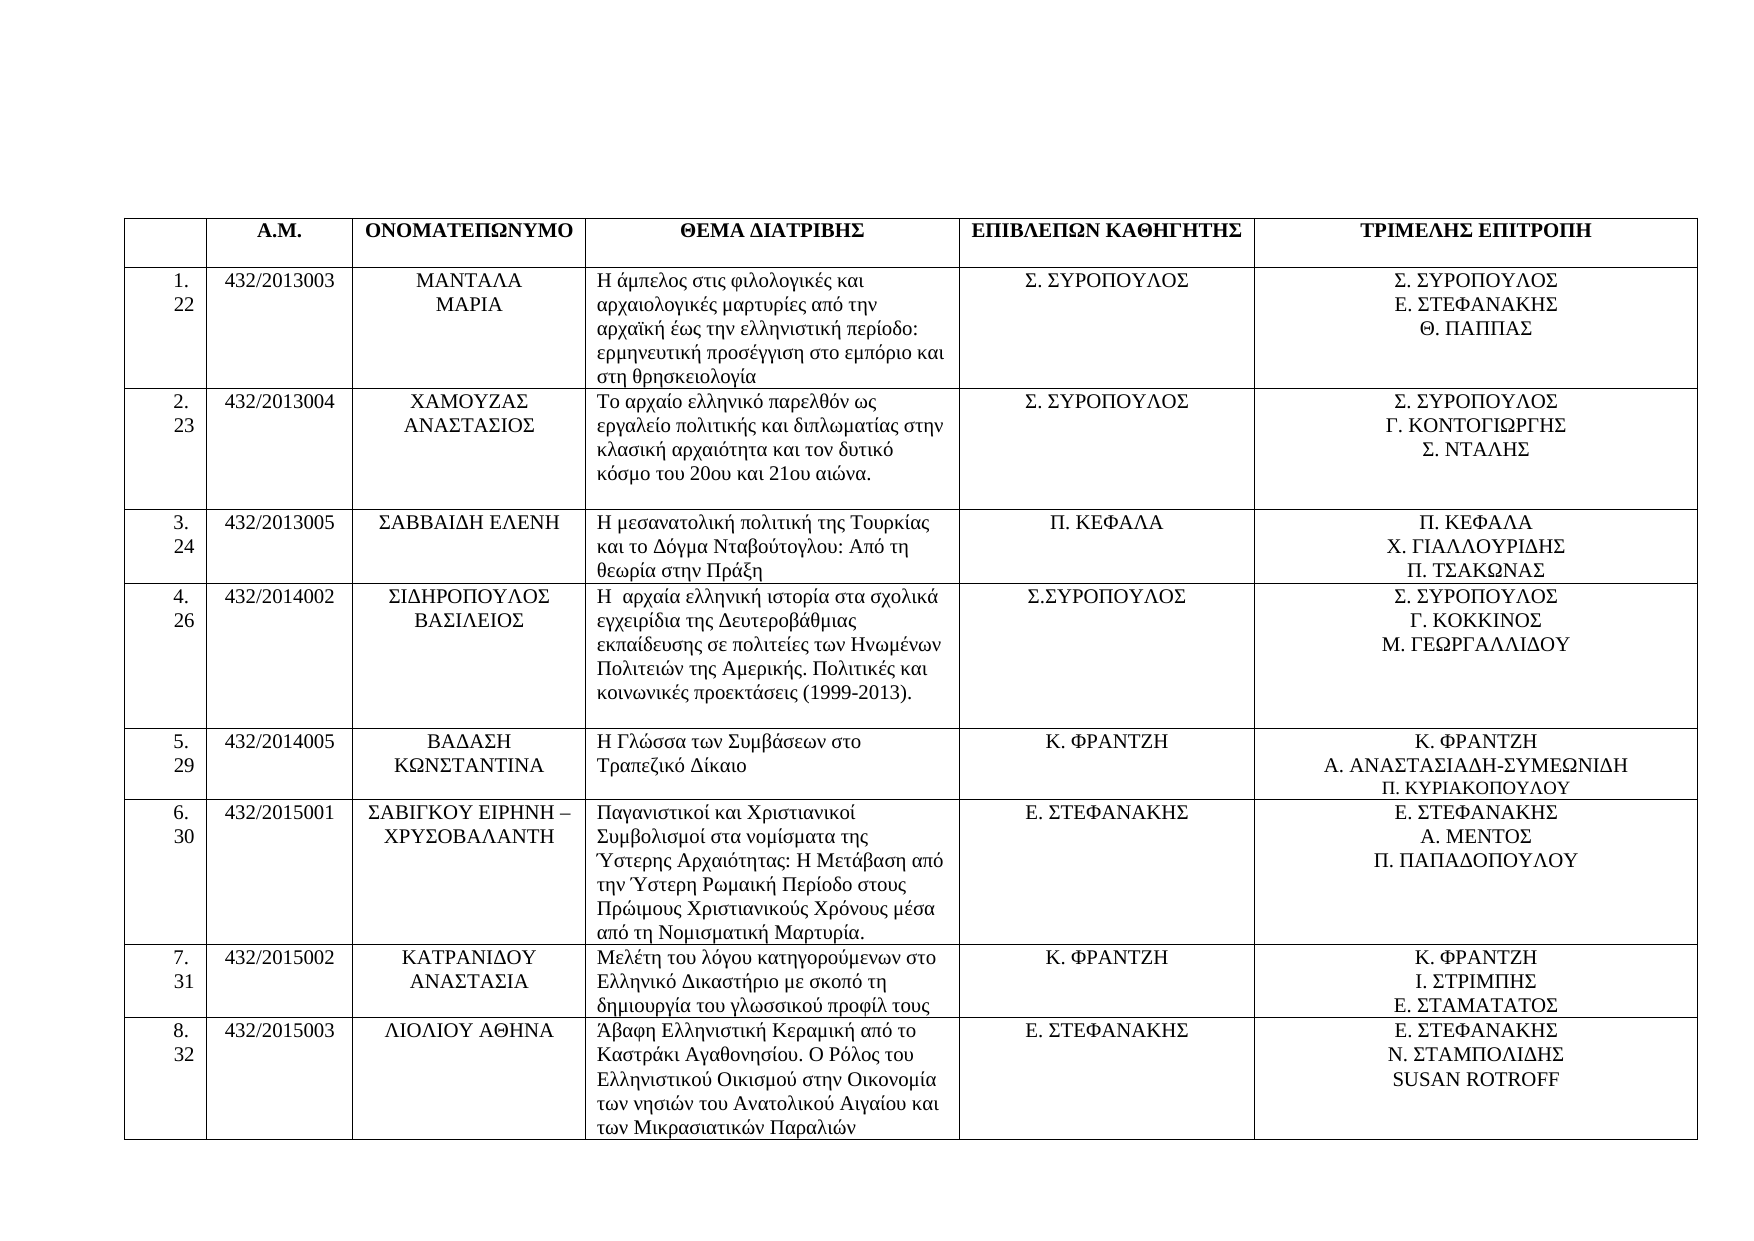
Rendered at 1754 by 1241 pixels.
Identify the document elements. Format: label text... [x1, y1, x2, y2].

table_cell Σ.ΣΥΡΟΠΟΥΛΟΣ [960, 584, 1254, 728]
table_cell 26 [125, 584, 206, 728]
table_cell ΚΑΤΡΑΝΙΔΟΥ ΑΝΑΣΤΑΣΙΑ [353, 945, 585, 1017]
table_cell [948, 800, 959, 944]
table_cell 432/2015001 [207, 800, 352, 944]
table_cell 31 [125, 945, 206, 1017]
table_cell Ε. ΣΤΕΦΑΝΑΚΗΣ [960, 800, 1254, 944]
table_cell Η αρχαία ελληνική ιστορία στα σχολικά εγχειρίδια της Δευτεροβάθμιας εκπαίδευσης σε πολιτείες των Ηνωμένων Πολιτειών της Αμερικής. Πολιτικές και κοινωνικές προεκτάσεις (1999-2013).​ [586, 584, 959, 728]
table_cell ΒΑΔΑΣΗ ΚΩΝΣΤΑΝΤΙΝΑ [353, 729, 585, 799]
table_cell Η Γλώσσα των Συμβάσεων στο Τραπεζικό Δίκαιο [586, 729, 959, 799]
table_cell ΣΑΒΒΑΙΔΗ ΕΛΕΝΗ [353, 510, 585, 582]
table_cell Κ. ΦΡΑΝΤΖΗ Ι. ΣΤΡΙΜΠΗΣ Ε. ΣΤΑΜΑΤΑΤΟΣ [1255, 945, 1697, 1017]
table_cell Κ. ΦΡΑΝΤΖΗ Α. ΑΝΑΣΤΑΣΙΑΔΗ-ΣΥΜΕΩΝΙΔΗ Π. ΚΥΡΙΑΚΟΠΟΥΛΟΥ [1255, 729, 1697, 799]
table_cell ΧΑΜΟΥΖΑΣ ΑΝΑΣΤΑΣΙΟΣ [353, 389, 585, 509]
table_cell ΜΑΝΤΑΛΑ ΜΑΡΙΑ [353, 268, 585, 388]
table_cell Σ. ΣΥΡΟΠΟΥΛΟΣ [960, 389, 1254, 509]
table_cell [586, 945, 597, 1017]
table_cell Π. ΚΕΦΑΛΑ Χ. ΓΙΑΛΛΟΥΡΙΔΗΣ Π. ΤΣΑΚΩΝΑΣ [1255, 510, 1697, 582]
table_cell 432/2013004 [207, 389, 352, 509]
table_cell Ε. ΣΤΕΦΑΝΑΚΗΣ [960, 1018, 1254, 1139]
table_cell Κ. ΦΡΑΝΤΖΗ [960, 729, 1254, 799]
table_header ΕΠΙΒΛΕΠΩΝ ΚΑΘΗΓΗΤΗΣ [960, 219, 1254, 267]
table_cell Η μεσανατολική πολιτική της Τουρκίας και το Δόγμα Νταβούτογλου: Από τη θεωρία στην Πράξη [586, 510, 959, 582]
table_header ΟΝΟΜΑΤΕΠΩΝΥΜΟ [353, 219, 585, 267]
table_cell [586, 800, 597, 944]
table_cell Σ. ΣΥΡΟΠΟΥΛΟΣ Ε. ΣΤΕΦΑΝΑΚΗΣ Θ. ΠΑΠΠΑΣ [1255, 268, 1697, 388]
table_header ΘΕΜΑ ΔΙΑΤΡΙΒΗΣ [586, 219, 959, 267]
table_cell ΣΑΒΙΓΚΟΥ ΕΙΡΗΝΗ – ΧΡΥΣΟΒΑΛΑΝΤΗ [353, 800, 585, 944]
table_cell Η άμπελος στις φιλολογικές και αρχαιολογικές μαρτυρίες από την αρχαϊκή έως την ελληνιστική περίοδο: ερμηνευτική προσέγγιση στο εμπόριο και στη θρησκειολογία [586, 268, 959, 388]
table_cell 29 [125, 729, 206, 799]
table_cell 432/2013005 [207, 510, 352, 582]
table_cell 30 [125, 800, 206, 944]
table_cell Κ. ΦΡΑΝΤΖΗ [960, 945, 1254, 1017]
table_cell 432/2013003 [207, 268, 352, 388]
table_cell 432/2014005 [207, 729, 352, 799]
table_cell Ε. ΣΤΕΦΑΝΑΚΗΣ Α. ΜΕΝΤΟΣ Π. ΠΑΠΑΔΟΠΟΥΛΟΥ [1255, 800, 1697, 944]
table_cell 432/2014002 [207, 584, 352, 728]
table_cell ΣΙΔΗΡΟΠΟΥΛΟΣ ΒΑΣΙΛΕΙΟΣ [353, 584, 585, 728]
table_cell Ε. ΣΤΕΦΑΝΑΚΗΣ Ν. ΣΤΑΜΠΟΛΙΔΗΣ SUSAN ROTROFF [1255, 1018, 1697, 1139]
table_cell ΛΙΟΛΙΟΥ ΑΘΗΝΑ [353, 1018, 585, 1139]
table_cell 432/2015002 [207, 945, 352, 1017]
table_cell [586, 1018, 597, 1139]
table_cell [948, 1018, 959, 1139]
table_cell Σ. ΣΥΡΟΠΟΥΛΟΣ [960, 268, 1254, 388]
table_header Α.Μ. [207, 219, 352, 267]
table_cell 22 [125, 268, 206, 388]
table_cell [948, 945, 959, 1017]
table_cell 24 [125, 510, 206, 582]
table_cell Το αρχαίο ελληνικό παρελθόν ως εργαλείο πολιτικής και διπλωματίας στην κλασική αρχαιότητα και τον δυτικό κόσμο του 20ου και 21ου αιώνα. [586, 389, 959, 509]
table_header ΤΡΙΜΕΛΗΣ ΕΠΙΤΡΟΠΗ [1255, 219, 1697, 267]
table_cell 32 [125, 1018, 206, 1139]
table_cell 432/2015003 [207, 1018, 352, 1139]
table_cell Σ. ΣΥΡΟΠΟΥΛΟΣ Γ. ΚΟΝΤΟΓΙΩΡΓΗΣ Σ. ΝΤΑΛΗΣ [1255, 389, 1697, 509]
table_cell Π. ΚΕΦΑΛΑ [960, 510, 1254, 582]
table_cell Σ. ΣΥΡΟΠΟΥΛΟΣ Γ. ΚΟΚΚΙΝΟΣ Μ. ΓΕΩΡΓΑΛΛΙΔΟΥ [1255, 584, 1697, 728]
table_cell 23 [125, 389, 206, 509]
table_header [125, 219, 206, 267]
